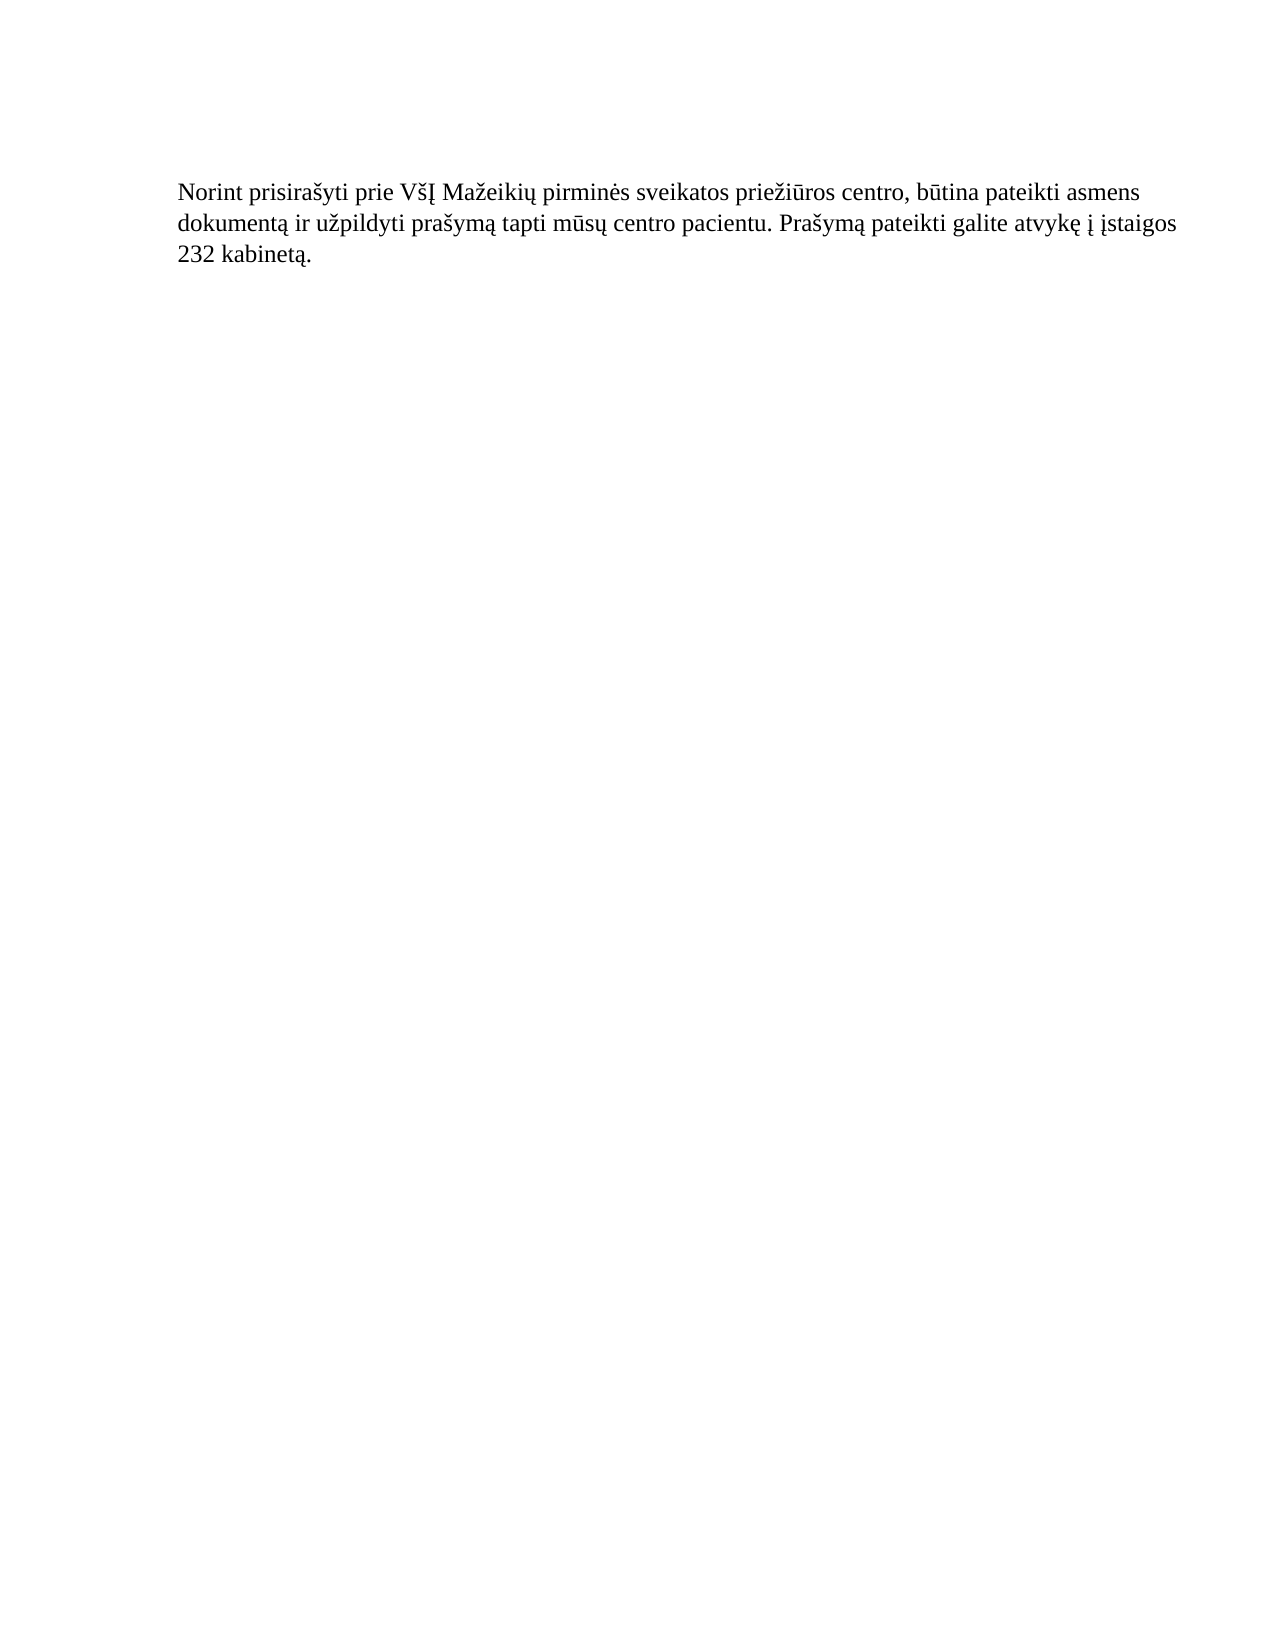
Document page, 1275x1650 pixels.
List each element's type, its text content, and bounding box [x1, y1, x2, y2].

text Norint prisirašyti prie VšĮ Mažeikių pirminės sveikatos priežiūros centro, būtina pateikti asmens dokumentą ir užpildyti prašymą tapti mūsų centro pacientu. Prašymą pateikti galite atvykę į įstaigos 232 kabinetą. [177, 177, 1216, 268]
